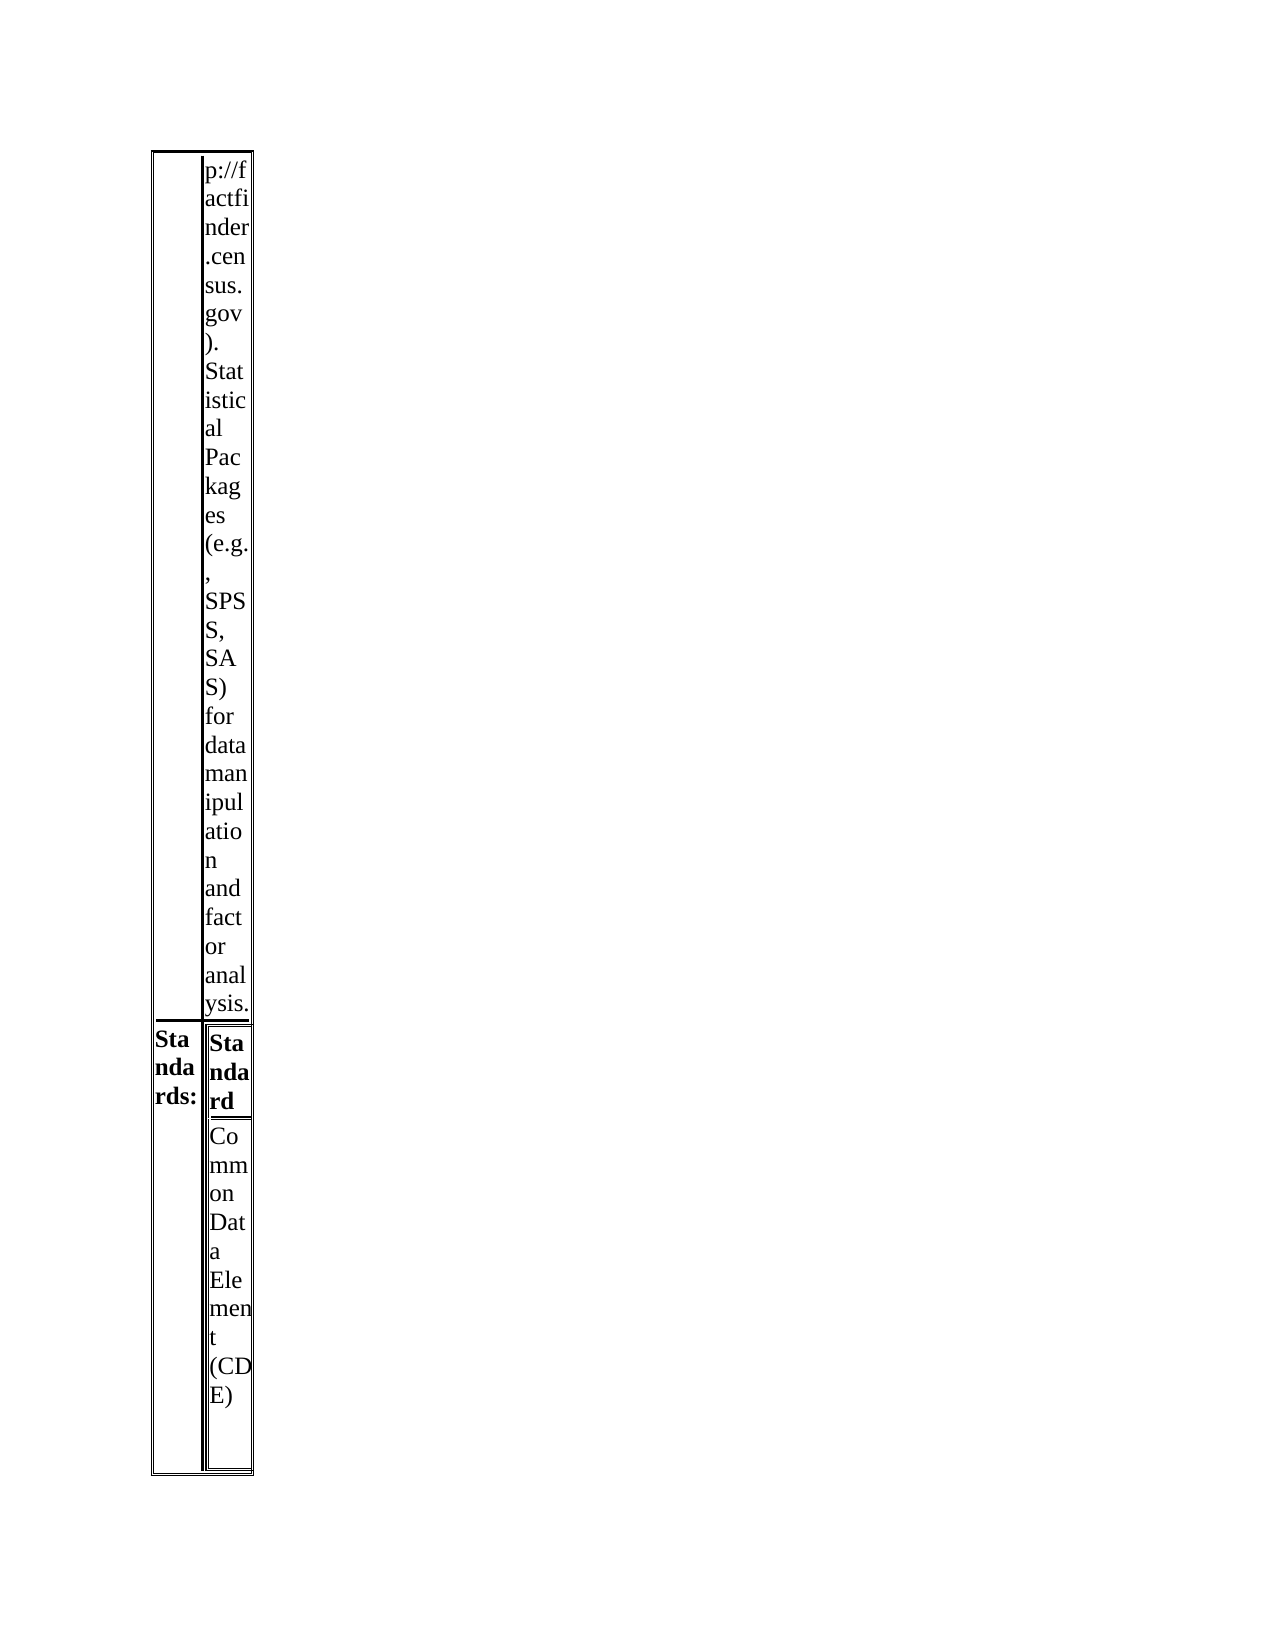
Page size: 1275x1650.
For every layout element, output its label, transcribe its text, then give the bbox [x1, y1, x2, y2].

table_cell Standards: [154, 1019, 202, 1472]
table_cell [202, 153, 251, 1019]
table_cell Equipment Needs: [154, 153, 202, 1019]
table_cell [209, 1027, 251, 1468]
